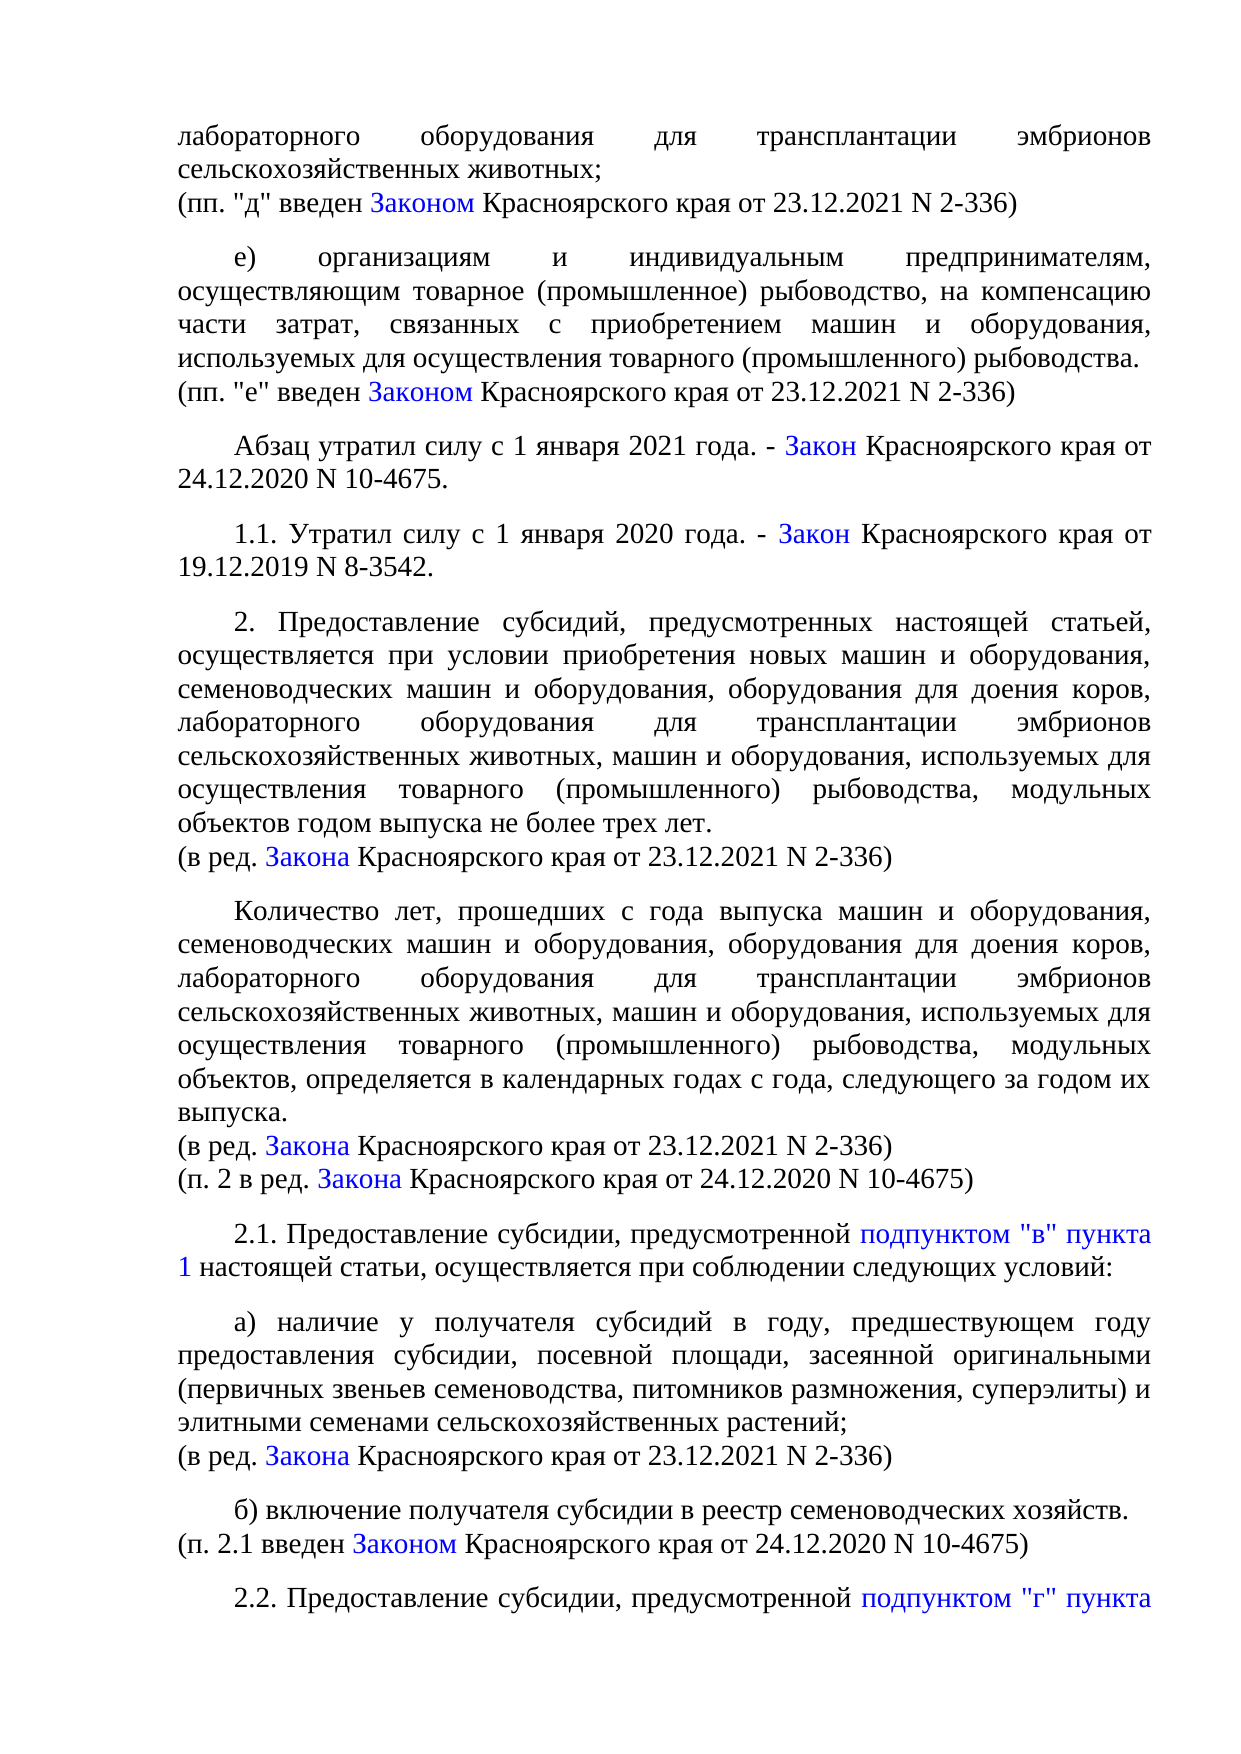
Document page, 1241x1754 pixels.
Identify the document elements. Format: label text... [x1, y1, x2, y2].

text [177, 1580, 1152, 1614]
text (в ред. Закона Красноярского края от 23.12.2021 N 2-336) [177, 1438, 1152, 1471]
text а) наличие у получателя субсидий в году, предшествующем году предоставления субсидии, посевной площади, засеянной оригинальными (первичных звеньев семеноводства, питомников размножения, суперэлиты) и элитными семенами сельскохозяйственных растений; [177, 1304, 1152, 1438]
text 2. Предоставление субсидий, предусмотренных настоящей статьей, осуществляется при условии приобретения новых машин и оборудования, семеноводческих машин и оборудования, оборудования для доения коров, лабораторного оборудования для трансплантации эмбрионов сельскохозяйственных животных, машин и оборудования, используемых для осуществления товарного (промышленного) рыбоводства, модульных объектов годом выпуска не более трех лет. [177, 604, 1152, 839]
text (п. 2.1 введен Законом Красноярского края от 24.12.2020 N 10-4675) [177, 1526, 1152, 1559]
text 1.1. Утратил силу с 1 января 2020 года. - Закон Красноярского края от 19.12.2019 N 8-3542. [177, 516, 1152, 583]
text б) включение получателя субсидии в реестр семеноводческих хозяйств. [177, 1492, 1152, 1526]
text Количество лет, прошедших с года выпуска машин и оборудования, семеноводческих машин и оборудования, оборудования для доения коров, лабораторного оборудования для трансплантации эмбрионов сельскохозяйственных животных, машин и оборудования, используемых для осуществления товарного (промышленного) рыбоводства, модульных объектов, определяется в календарных годах с года, следующего за годом их выпуска. [177, 893, 1152, 1128]
text (в ред. Закона Красноярского края от 23.12.2021 N 2-336) [177, 1128, 1152, 1161]
text Абзац утратил силу с 1 января 2021 года. - Закон Красноярского края от 24.12.2020 N 10-4675. [177, 428, 1152, 495]
text (пп. "д" введен Законом Красноярского края от 23.12.2021 N 2-336) [177, 185, 1152, 219]
text (пп. "е" введен Законом Красноярского края от 23.12.2021 N 2-336) [177, 374, 1152, 407]
text (в ред. Закона Красноярского края от 23.12.2021 N 2-336) [177, 839, 1152, 872]
text (п. 2 в ред. Закона Красноярского края от 24.12.2020 N 10-4675) [177, 1161, 1152, 1195]
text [177, 118, 1152, 185]
text 2.1. Предоставление субсидии, предусмотренной подпунктом "в" пункта 1 настоящей статьи, осуществляется при соблюдении следующих условий: [177, 1216, 1152, 1283]
text е) организациям и индивидуальным предпринимателям, осуществляющим товарное (промышленное) рыбоводство, на компенсацию части затрат, связанных с приобретением машин и оборудования, используемых для осуществления товарного (промышленного) рыбоводства. [177, 239, 1152, 374]
